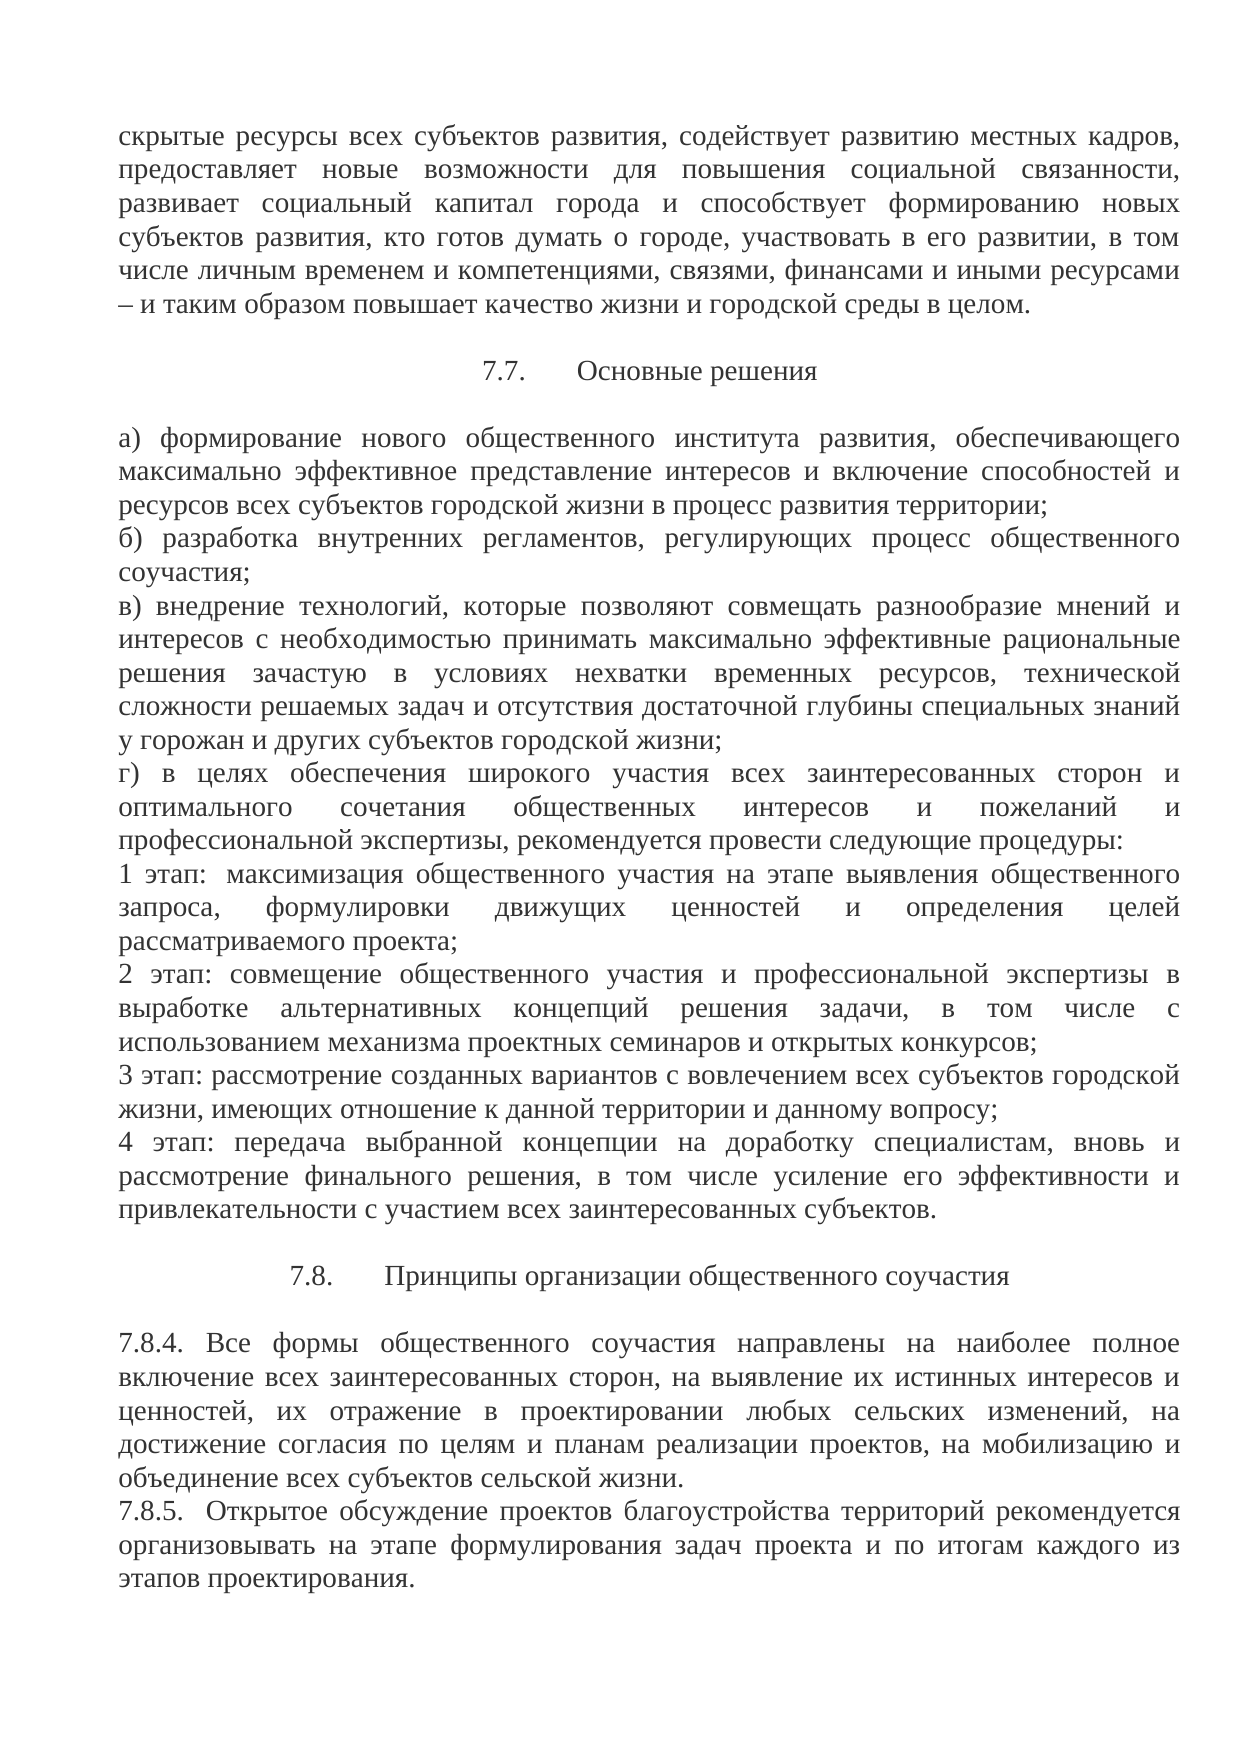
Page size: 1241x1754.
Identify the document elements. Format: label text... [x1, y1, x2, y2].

text в) внедрение технологий, которые позволяют совмещать разнообразие мнений и интересов с необходимостью принимать максимально эффективные рациональные решения зачастую в условиях нехватки временных ресурсов, технической сложности решаемых задач и отсутствия достаточной глубины специальных знаний у горожан и других субъектов городской жизни; [118, 588, 1181, 755]
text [118, 118, 1181, 319]
text г) в целях обеспечения широкого участия всех заинтересованных сторон и оптимального сочетания общественных интересов и пожеланий и профессиональной экспертизы, рекомендуется провести следующие процедуры: [118, 755, 1181, 856]
text 7.8.5. Открытое обсуждение проектов благоустройства территорий рекомендуется организовывать на этапе формулирования задач проекта и по итогам каждого из этапов проектирования. [118, 1493, 1181, 1594]
text 7.8.4. Все формы общественного соучастия направлены на наиболее полное включение всех заинтересованных сторон, на выявление их истинных интересов и ценностей, их отражение в проектировании любых сельских изменений, на достижение согласия по целям и планам реализации проектов, на мобилизацию и объединение всех субъектов сельской жизни. [118, 1326, 1181, 1493]
text 7.7. Основные решения [118, 353, 1181, 386]
text б) разработка внутренних регламентов, регулирующих процесс общественного соучастия; [118, 521, 1181, 588]
text 2 этап: совмещение общественного участия и профессиональной экспертизы в выработке альтернативных концепций решения задачи, в том числе с использованием механизма проектных семинаров и открытых конкурсов; [118, 957, 1181, 1057]
text 1 этап: максимизация общественного участия на этапе выявления общественного запроса, формулировки движущих ценностей и определения целей рассматриваемого проекта; [118, 856, 1181, 957]
text а) формирование нового общественного института развития, обеспечивающего максимально эффективное представление интересов и включение способностей и ресурсов всех субъектов городской жизни в процесс развития территории; [118, 420, 1181, 521]
text 7.8. Принципы организации общественного соучастия [118, 1258, 1181, 1292]
text 4 этап: передача выбранной концепции на доработку специалистам, вновь и рассмотрение финального решения, в том числе усиление его эффективности и привлекательности с участием всех заинтересованных субъектов. [118, 1124, 1181, 1225]
text 3 этап: рассмотрение созданных вариантов с вовлечением всех субъектов городской жизни, имеющих отношение к данной территории и данному вопросу; [118, 1057, 1181, 1124]
